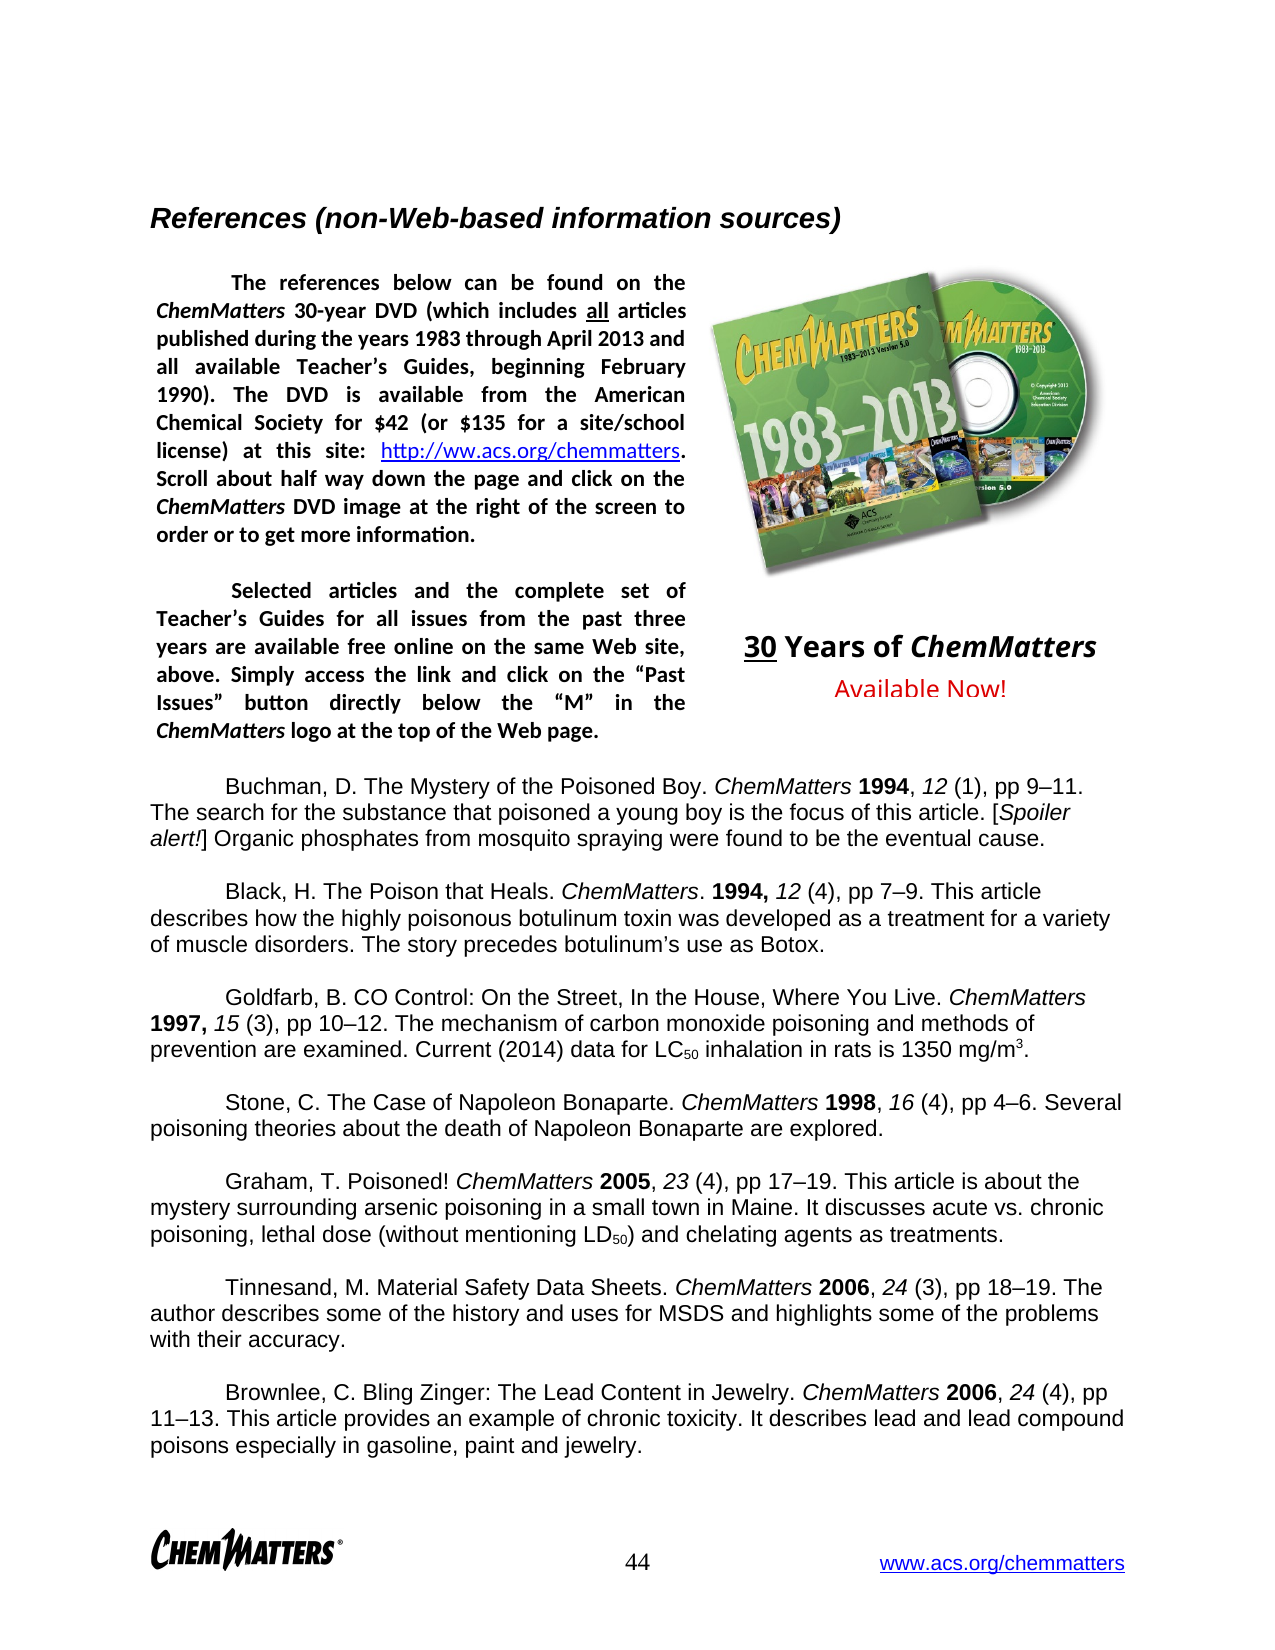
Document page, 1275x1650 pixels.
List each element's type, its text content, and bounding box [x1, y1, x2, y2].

text Stone, C. The Case of Napoleon Bonaparte. ChemMatters 1998, 16 (4), pp 4–6. Several poisoning theories about the death of Napoleon Bonaparte are explored. [150, 1089, 1125, 1142]
picture [150, 1528, 344, 1571]
subtitle References (non-Web-based information sources) [150, 201, 1125, 235]
text Graham, T. Poisoned! ChemMatters 2005, 23 (4), pp 17–19. This article is about the mystery surrounding arsenic poisoning in a small town in Maine. It discusses acute vs. chronic poisoning, lethal dose (without mentioning LD50) and chelating agents as treatments. [150, 1168, 1125, 1247]
text Black, H. The Poison that Heals. ChemMatters. 1994, 12 (4), pp 7–9. This article describes how the highly poisonous botulinum toxin was developed as a treatment for a variety of muscle disorders. The story precedes botulinum’s use as Botox. [150, 878, 1125, 957]
text Buchman, D. The Mystery of the Poisoned Boy. ChemMatters 1994, 12 (1), pp 9–11. The search for the substance that poisoned a young boy is the focus of this article. [Spoiler alert!] Organic phosphates from mosquito spraying were found to be the eventual cause. [150, 773, 1125, 852]
text Brownlee, C. Bling Zinger: The Lead Content in Jewelry. ChemMatters 2006, 24 (4), pp 11–13. This article provides an example of chronic toxicity. It describes lead and lead compound poisons especially in gasoline, paint and jewelry. [150, 1379, 1125, 1458]
text Goldfarb, B. CO Control: On the Street, In the House, Where You Live. ChemMatters 1997, 15 (3), pp 10–12. The mechanism of carbon monoxide poisoning and methods of prevention are examined. Current (2014) data for LC50 inhalation in rats is 1350 mg/m3. [150, 983, 1125, 1063]
picture [698, 261, 1109, 593]
text Tinnesand, M. Material Safety Data Sheets. ChemMatters 2006, 24 (3), pp 18–19. The author describes some of the history and uses for MSDS and highlights some of the problems with their accuracy. [150, 1273, 1125, 1352]
